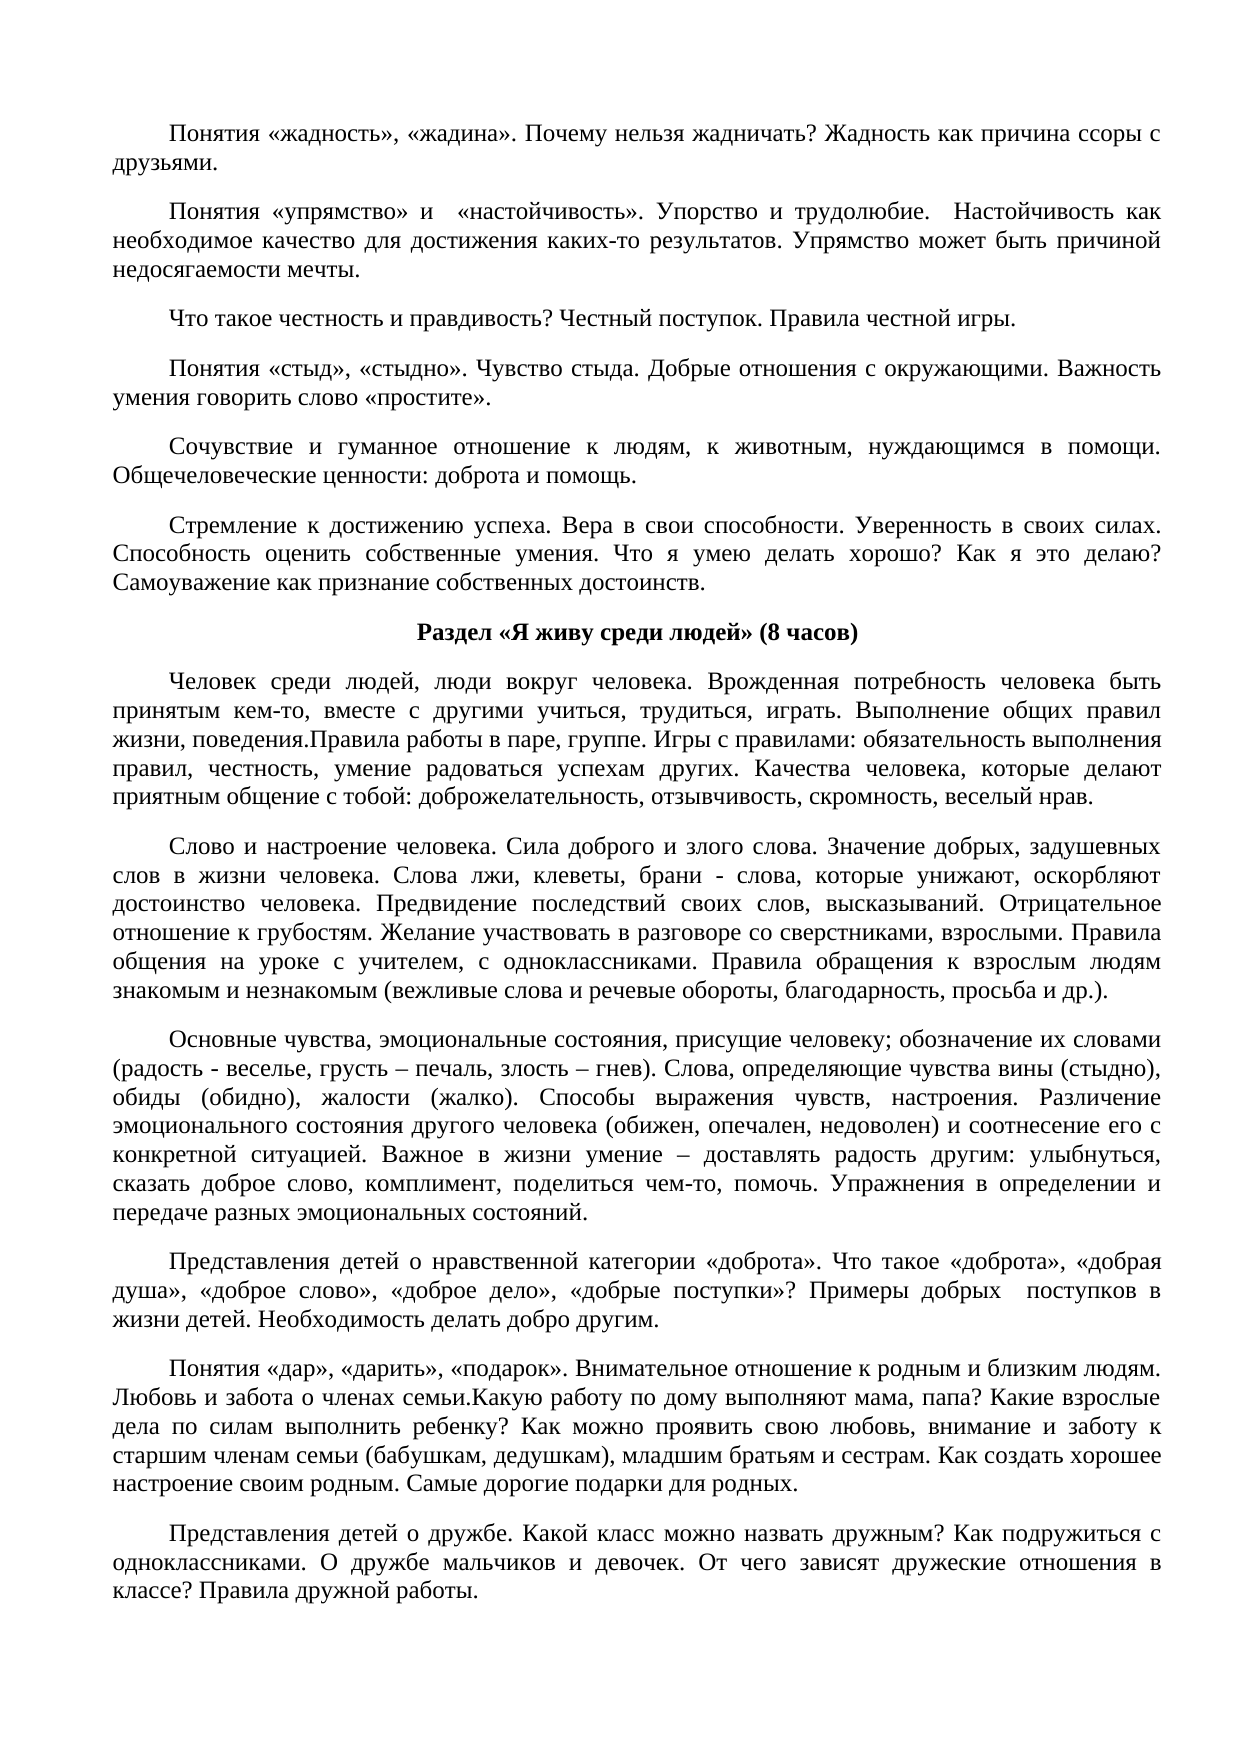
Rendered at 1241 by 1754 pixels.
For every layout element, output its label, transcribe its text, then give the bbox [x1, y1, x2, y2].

text Раздел «Я живу среди людей» (8 часов) [112, 617, 1162, 646]
text Основные чувства, эмоциональные состояния, присущие человеку; обозначение их словами (радость - веселье, грусть – печаль, злость – гнев). Слова, определяющие чувства вины (стыдно), обиды (обидно), жалости (жалко). Способы выражения чувств, настроения. Различение эмоционального состояния другого человека (обижен, опечален, недоволен) и соотнесение его с конкретной ситуацией. Важное в жизни умение – доставлять радость другим: улыбнуться, сказать доброе слово, комплимент, поделиться чем-то, помочь. Упражнения в определении и передаче разных эмоциональных состояний. [112, 1024, 1162, 1226]
text Слово и настроение человека. Сила доброго и злого слова. Значение добрых, задушевных слов в жизни человека. Слова лжи, клеветы, брани - слова, которые унижают, оскорбляют достоинство человека. Предвидение последствий своих слов, высказываний. Отрицательное отношение к грубостям. Желание участвовать в разговоре со сверстниками, взрослыми. Правила общения на уроке с учителем, с одноклассниками. Правила обращения к взрослым людям знакомым и незнакомым (вежливые слова и речевые обороты, благодарность, просьба и др.). [112, 831, 1162, 1003]
text Понятия «дар», «дарить», «подарок». Внимательное отношение к родным и близким людям. Любовь и забота о членах семьи.Какую работу по дому выполняют мама, папа? Какие взрослые дела по силам выполнить ребенку? Как можно проявить свою любовь, внимание и заботу к старшим членам семьи (бабушкам, дедушкам), младшим братьям и сестрам. Как создать хорошее настроение своим родным. Самые дорогие подарки для родных. [112, 1353, 1162, 1497]
text Понятия «упрямство» и «настойчивость». Упорство и трудолюбие. Настойчивость как необходимое качество для достижения каких-то результатов. Упрямство может быть причиной недосягаемости мечты. [112, 196, 1162, 283]
text Понятия «стыд», «стыдно». Чувство стыда. Добрые отношения с окружающими. Важность умения говорить слово «простите». [112, 353, 1162, 411]
text Что такое честность и правдивость? Честный поступок. Правила честной игры. [112, 303, 1162, 332]
text Представления детей о дружбе. Какой класс можно назвать дружным? Как подружиться с одноклассниками. О дружбе мальчиков и девочек. От чего зависят дружеские отношения в классе? Правила дружной работы. [112, 1518, 1162, 1604]
text Понятия «жадность», «жадина». Почему нельзя жадничать? Жадность как причина ссоры с друзьями. [112, 118, 1162, 176]
text Представления детей о нравственной категории «доброта». Что такое «доброта», «добрая душа», «доброе слово», «доброе дело», «добрые поступки»? Примеры добрых поступков в жизни детей. Необходимость делать добро другим. [112, 1246, 1162, 1333]
text Человек среди людей, люди вокруг человека. Врожденная потребность человека быть принятым кем-то, вместе с другими учиться, трудиться, играть. Выполнение общих правил жизни, поведения.Правила работы в паре, группе. Игры с правилами: обязательность выполнения правил, честность, умение радоваться успехам других. Качества человека, которые делают приятным общение с тобой: доброжелательность, отзывчивость, скромность, веселый нрав. [112, 666, 1162, 810]
text Стремление к достижению успеха. Вера в свои способности. Уверенность в своих силах. Способность оценить собственные умения. Что я умею делать хорошо? Как я это делаю? Самоуважение как признание собственных достоинств. [112, 510, 1162, 596]
text Сочувствие и гуманное отношение к людям, к животным, нуждающимся в помощи. Общечеловеческие ценности: доброта и помощь. [112, 431, 1162, 489]
